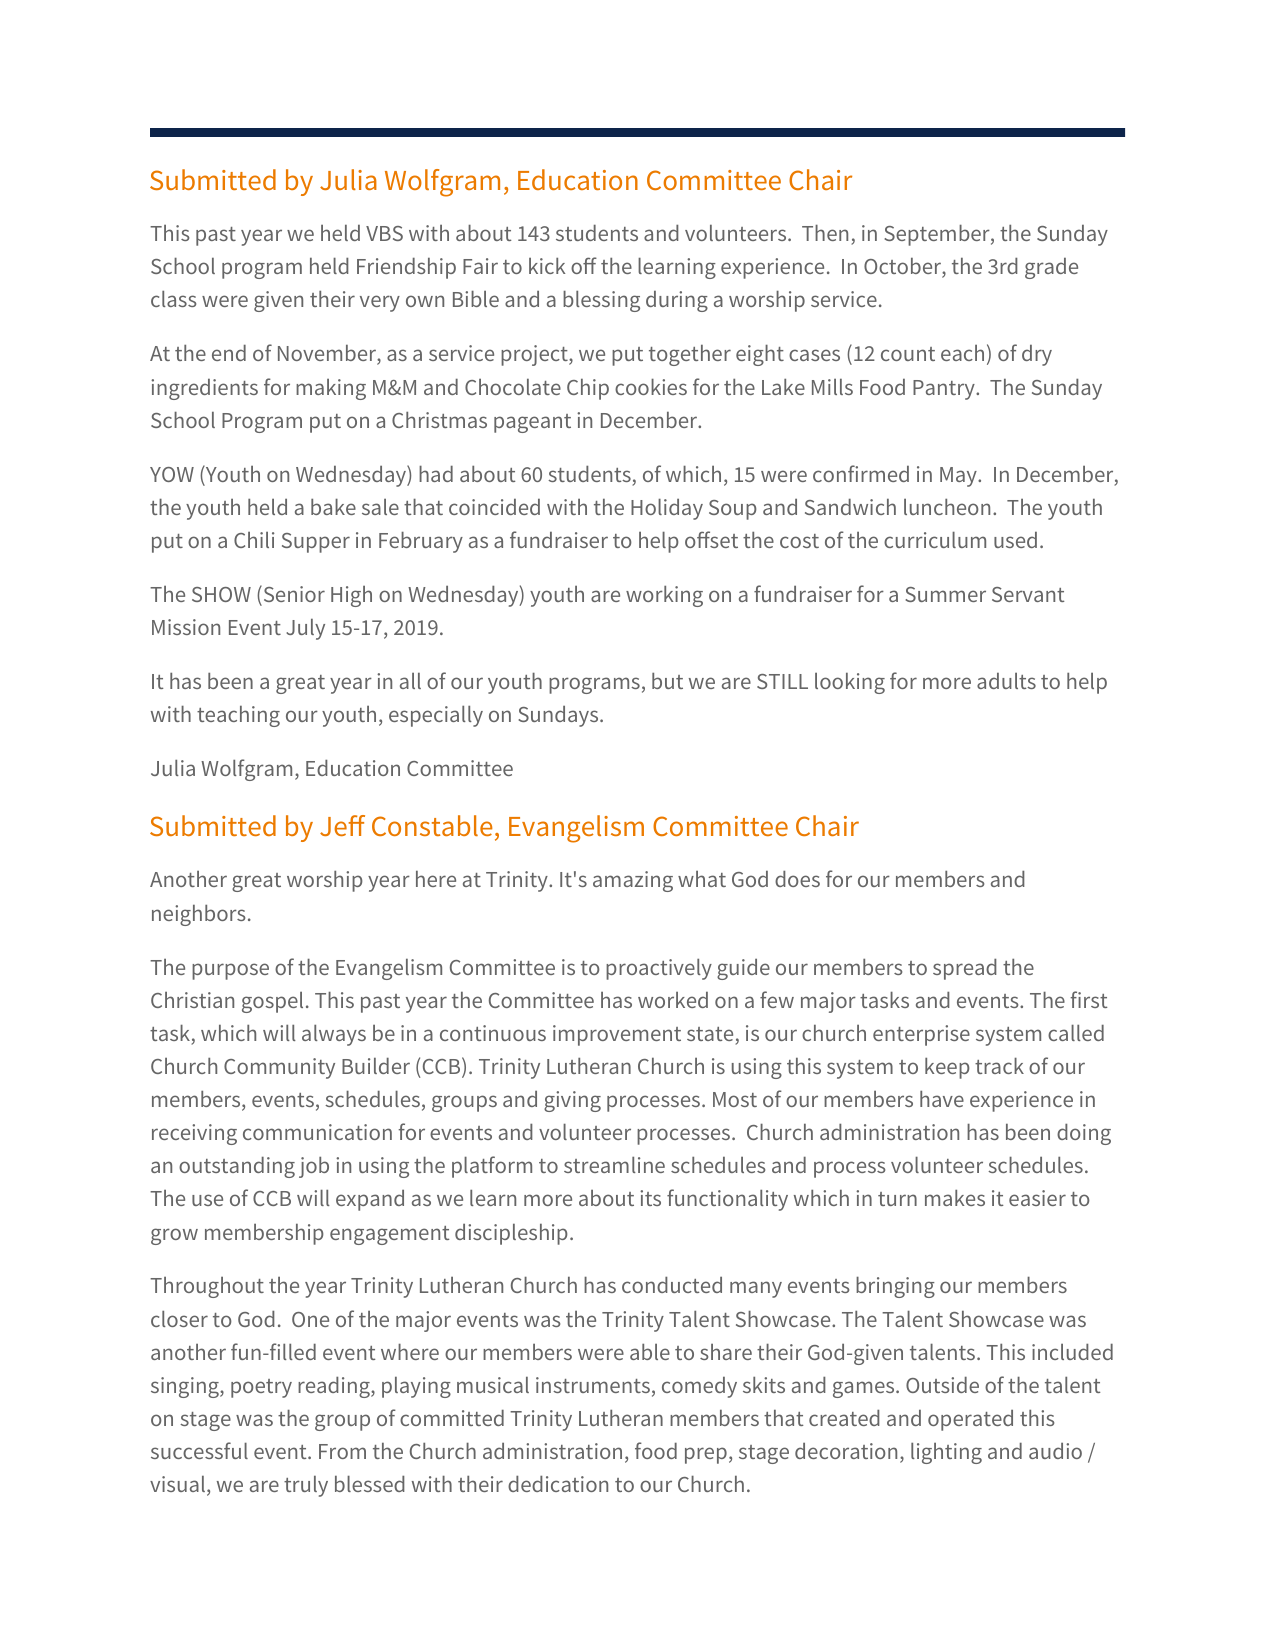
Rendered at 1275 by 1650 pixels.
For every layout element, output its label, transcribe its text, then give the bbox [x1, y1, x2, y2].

text It has been a great year in all of our youth programs, but we are STILL looking for more adults to help with teaching our youth, especially on Sundays. [150, 667, 1125, 729]
text The SHOW (Senior High on Wednesday) youth are working on a fundraiser for a Summer Servant Mission Event July 15-17, 2019. [150, 579, 1125, 642]
subtitle Submitted by Julia Wolfgram, Education Committee Chair [148, 161, 1127, 198]
text Another great worship year here at Trinity. It's amazing what God does for our members and neighbors. [150, 865, 1125, 927]
text This past year we held VBS with about 143 students and volunteers. Then, in September, the Sunday School program held Friendship Fair to kick off the learning experience. In October, the 3rd grade class were given their very own Bible and a blessing during a worship service. [150, 219, 1125, 314]
picture [150, 128, 1125, 137]
text At the end of November, as a service project, we put together eight cases (12 count each) of dry ingredients for making M&M and Chocolate Chip cookies for the Lake Mills Food Pantry. The Sunday School Program put on a Christmas pageant in December. [150, 339, 1125, 434]
text Julia Wolfgram, Education Committee [150, 754, 1125, 783]
subtitle Submitted by Jeff Constable, Evangelism Committee Chair [148, 808, 1127, 844]
text YOW (Youth on Wednesday) had about 60 students, of which, 15 were confirmed in May. In December, the youth held a bake sale that coincided with the Holiday Soup and Sandwich luncheon. The youth put on a Chili Supper in February as a fundraiser to help offset the cost of the curriculum used. [150, 459, 1125, 554]
text Throughout the year Trinity Lutheran Church has conducted many events bringing our members closer to God. One of the major events was the Trinity Talent Showcase. The Talent Showcase was another fun-filled event where our members were able to share their God-given talents. This included singing, poetry reading, playing musical instruments, comedy skits and games. Outside of the talent on stage was the group of committed Trinity Lutheran members that created and operated this successful event. From the Church administration, food prep, stage decoration, lighting and audio / visual, we are truly blessed with their dedication to our Church. [150, 1271, 1125, 1499]
text The purpose of the Evangelism Committee is to proactively guide our members to spread the Christian gospel. This past year the Committee has worked on a few major tasks and events. The first task, which will always be in a continuous improvement state, is our church enterprise system called Church Community Builder (CCB). Trinity Lutheran Church is using this system to keep track of our members, events, schedules, groups and giving processes. Most of our members have experience in receiving communication for events and volunteer processes. Church administration has been doing an outstanding job in using the platform to streamline schedules and process volunteer schedules. The use of CCB will expand as we learn more about its functionality which in turn makes it easier to grow membership engagement discipleship. [150, 952, 1125, 1246]
